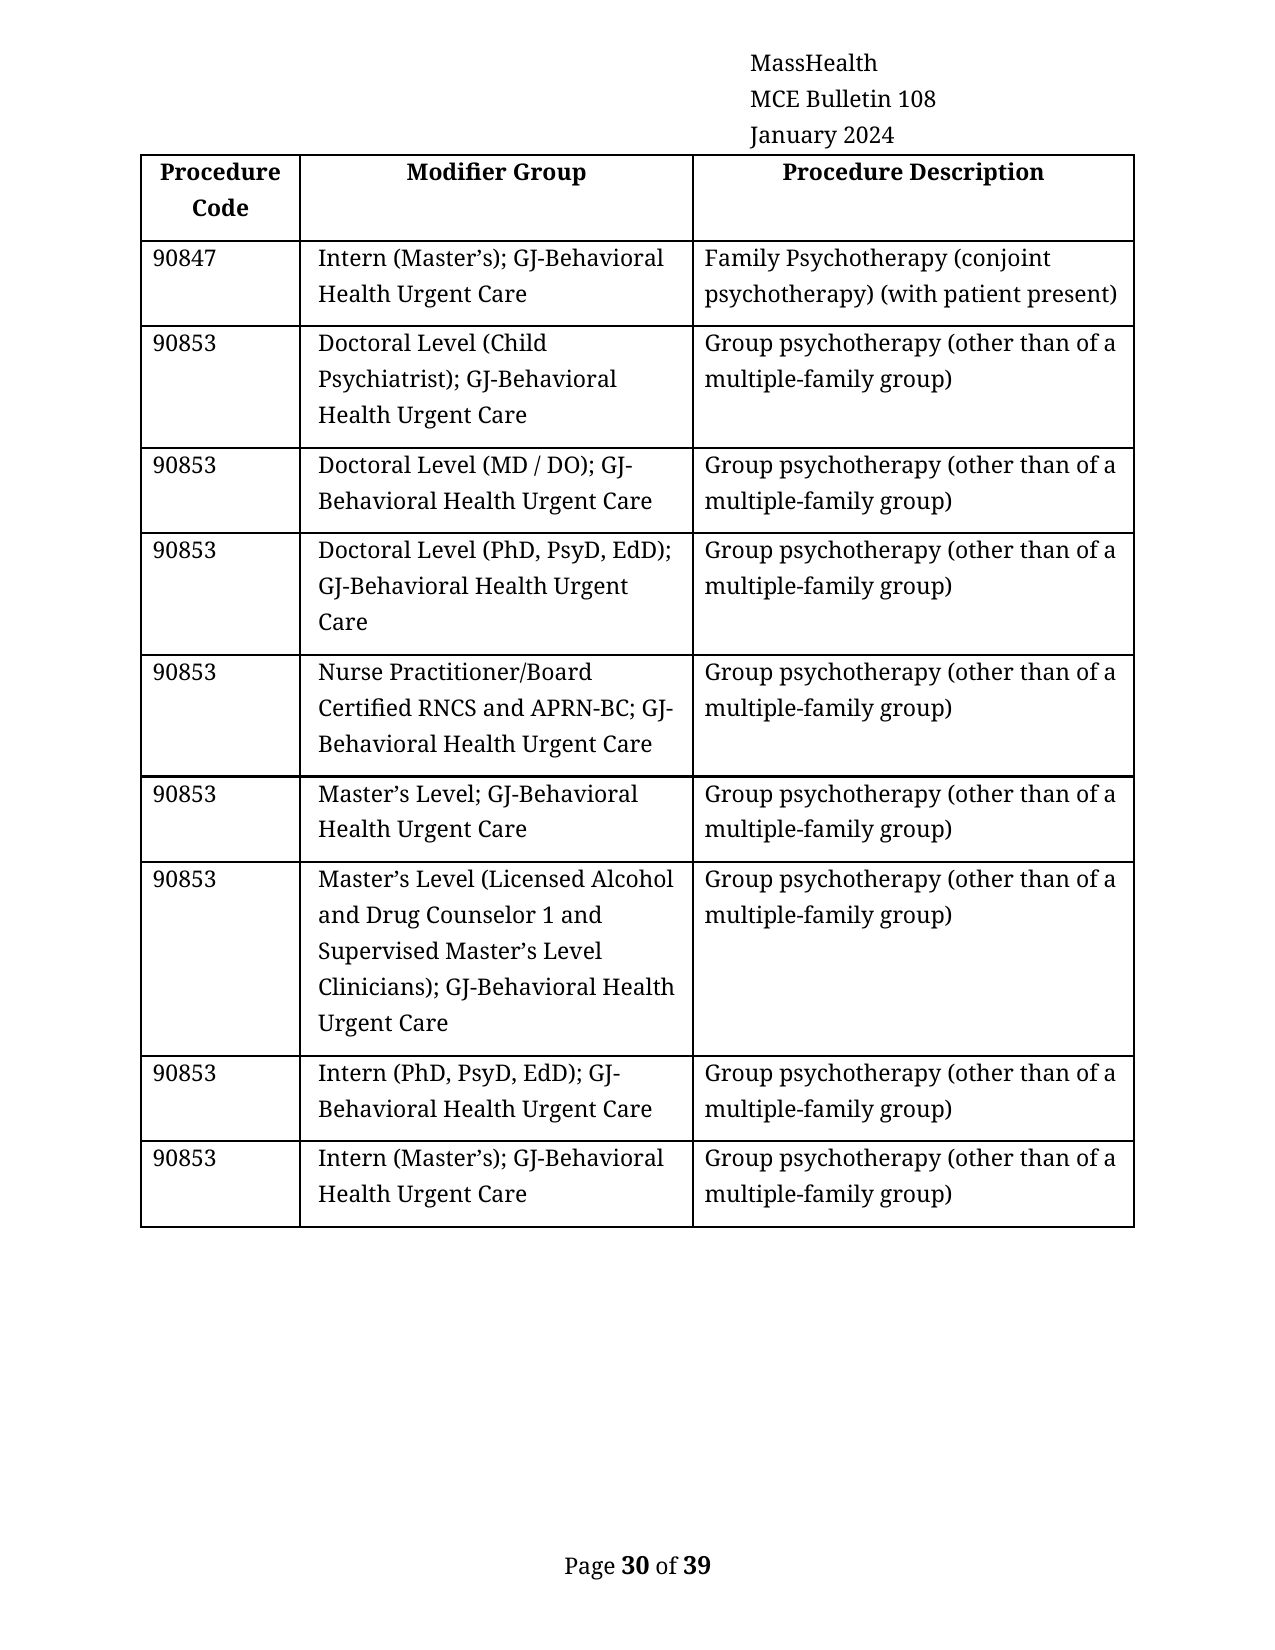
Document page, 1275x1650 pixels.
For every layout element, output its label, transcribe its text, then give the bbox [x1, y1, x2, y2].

table_cell Group psychotherapy (other than of a multiple-family group) [694, 656, 1133, 775]
table_cell Intern (Master’s); GJ-Behavioral Health Urgent Care [301, 242, 692, 325]
table_cell Intern (PhD, PsyD, EdD); GJ-Behavioral Health Urgent Care [301, 1057, 692, 1140]
table_cell Master’s Level; GJ-Behavioral Health Urgent Care [301, 778, 692, 861]
table_cell 90853 [142, 656, 299, 775]
table_header Modifier Group [301, 156, 692, 239]
table_cell 90853 [142, 778, 299, 861]
table_cell 90853 [142, 1057, 299, 1140]
table_cell Group psychotherapy (other than of a multiple-family group) [694, 778, 1133, 861]
table_cell Nurse Practitioner/Board Certified RNCS and APRN-BC; GJ-Behavioral Health Urgent Care [301, 656, 692, 775]
table_cell 90847 [142, 242, 299, 325]
table_header Procedure Description [694, 156, 1133, 239]
table_cell 90853 [142, 863, 299, 1054]
table_cell Master’s Level (Licensed Alcohol and Drug Counselor 1 and Supervised Master’s Level Clinicians); GJ-Behavioral Health Urgent Care [301, 863, 692, 1054]
table_cell Doctoral Level (Child Psychiatrist); GJ-Behavioral Health Urgent Care [301, 327, 692, 447]
table_cell Group psychotherapy (other than of a multiple-family group) [694, 449, 1133, 532]
table_cell Doctoral Level (MD / DO); GJ-Behavioral Health Urgent Care [301, 449, 692, 532]
table_header Procedure Code [142, 156, 299, 239]
table_cell Doctoral Level (PhD, PsyD, EdD); GJ-Behavioral Health Urgent Care [301, 534, 692, 654]
table_cell Group psychotherapy (other than of a multiple-family group) [694, 327, 1133, 447]
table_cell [694, 242, 1133, 325]
table_cell Group psychotherapy (other than of a multiple-family group) [694, 863, 1133, 1054]
table_cell 90853 [142, 1142, 299, 1226]
table_cell Group psychotherapy (other than of a multiple-family group) [694, 534, 1133, 654]
table_cell Group psychotherapy (other than of a multiple-family group) [694, 1057, 1133, 1140]
table_cell 90853 [142, 534, 299, 654]
table_cell 90853 [142, 327, 299, 447]
table_cell Group psychotherapy (other than of a multiple-family group) [694, 1142, 1133, 1226]
table_cell Intern (Master’s); GJ-Behavioral Health Urgent Care [301, 1142, 692, 1226]
table_cell 90853 [142, 449, 299, 532]
